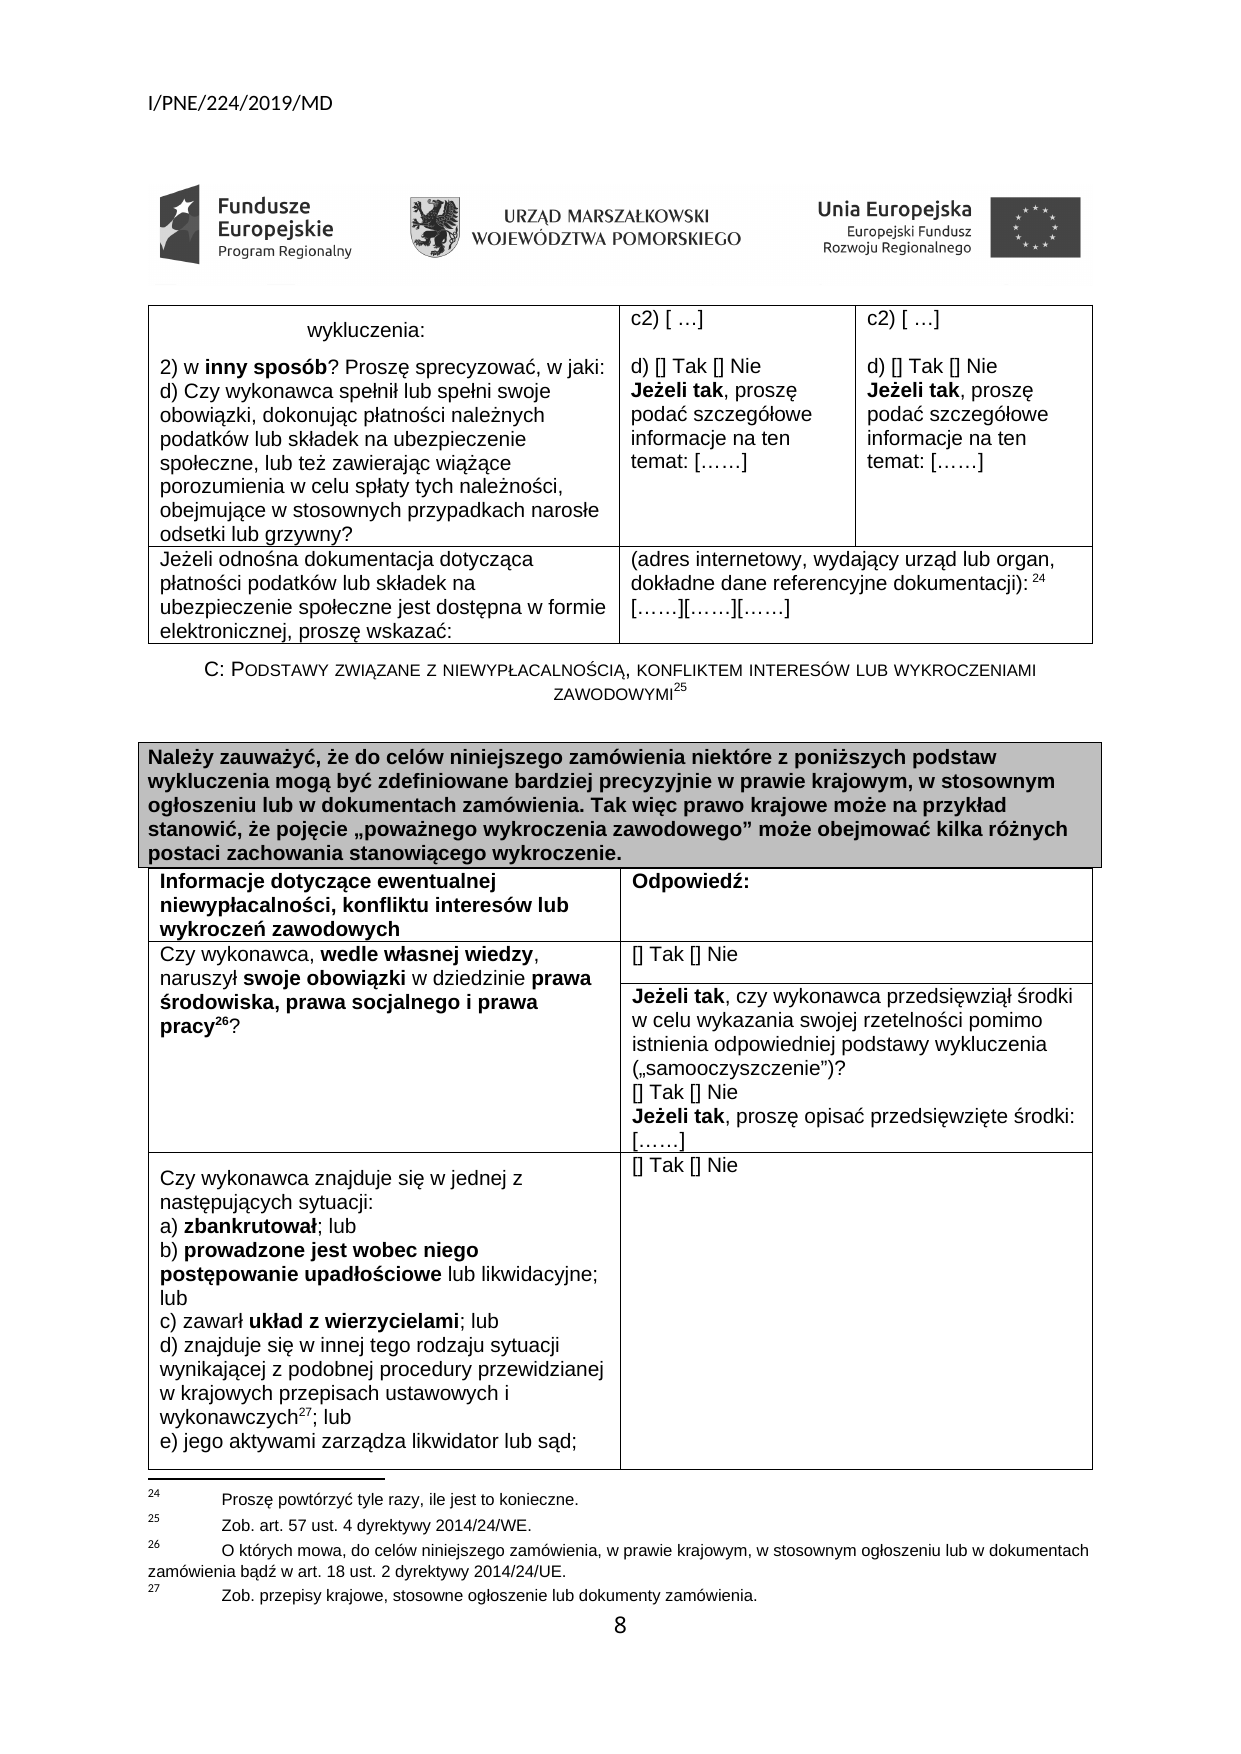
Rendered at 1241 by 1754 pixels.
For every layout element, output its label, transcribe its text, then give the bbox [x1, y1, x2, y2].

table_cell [856, 306, 1092, 546]
text Należy zauważyć, że do celów niniejszego zamówienia niektóre z poniższych podstaw wykluczenia mogą być zdefiniowane bardziej precyzyjnie w prawie krajowym, w stosownym ogłoszeniu lub w dokumentach zamówienia. Tak więc prawo krajowe może na przykład stanowić, że pojęcie „poważnego wykroczenia zawodowego” może obejmować kilka różnych postaci zachowania stanowiącego wykroczenie. [139, 743, 1101, 867]
table_cell Czy wykonawca, wedle własnej wiedzy, naruszył swoje obowiązki w dziedzinie prawa środowiska, prawa socjalnego i prawa pracy? [149, 942, 620, 1152]
table_cell (adres internetowy, wydający urząd lub organ, dokładne dane referencyjne dokumentacji): [……][……][……] [620, 547, 1092, 643]
table_header Odpowiedź: [621, 869, 1092, 941]
table_cell Jeżeli tak, czy wykonawca przedsięwziął środki w celu wykazania swojej rzetelności pomimo istnienia odpowiedniej podstawy wykluczenia („samooczyszczenie”)? [] Tak [] Nie Jeżeli tak, proszę opisać przedsięwzięte środki: [……] [621, 984, 1092, 1152]
text C: Podstawy związane z niewypłacalnością, konfliktem interesów lub wykroczeniami zawodowymi [148, 657, 1092, 704]
table_cell Jeżeli odnośna dokumentacja dotycząca płatności podatków lub składek na ubezpieczenie społeczne jest dostępna w formie elektronicznej, proszę wskazać: [149, 547, 619, 643]
table_cell [] Tak [] Nie [621, 942, 1092, 983]
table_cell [621, 1153, 1092, 1468]
table_header Informacje dotyczące ewentualnej niewypłacalności, konfliktu interesów lub wykroczeń zawodowych [149, 869, 620, 941]
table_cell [149, 1153, 620, 1468]
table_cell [620, 306, 855, 546]
